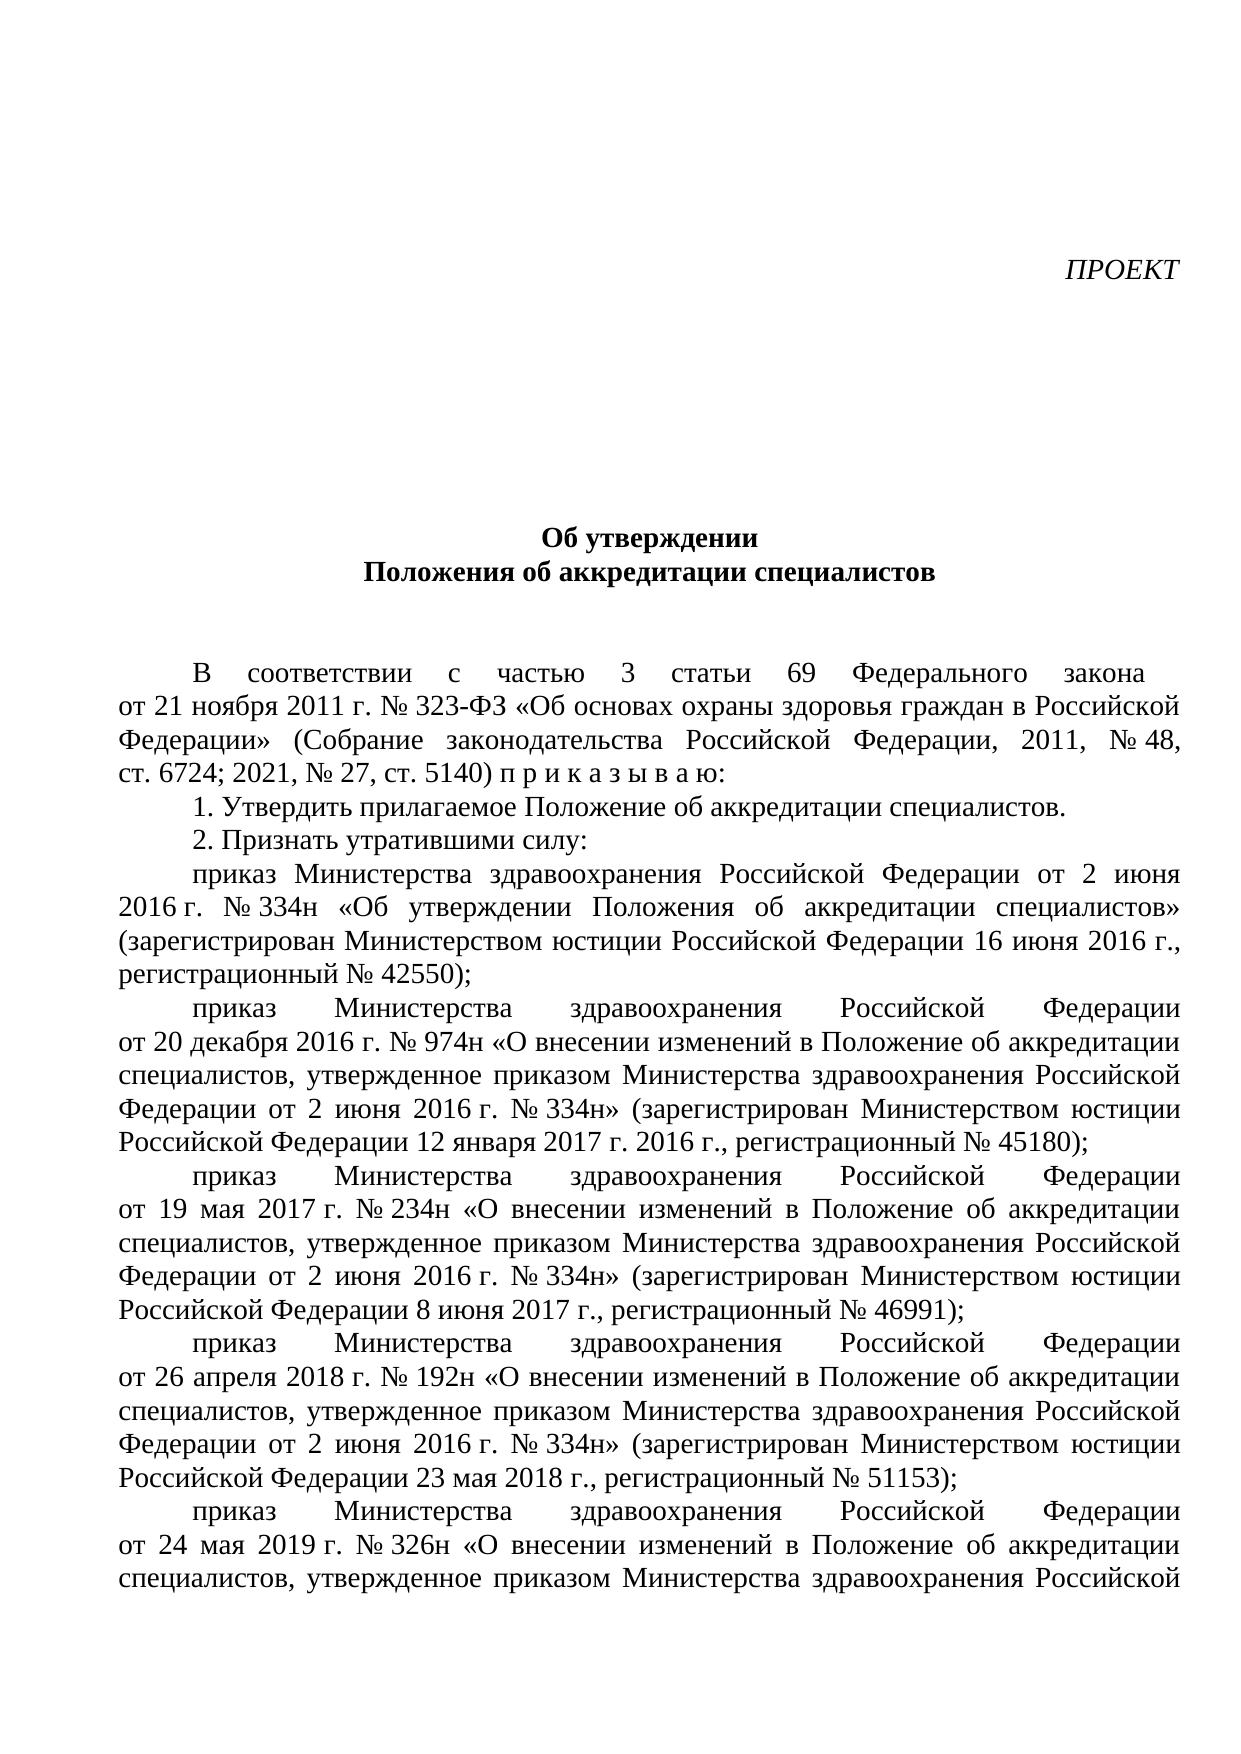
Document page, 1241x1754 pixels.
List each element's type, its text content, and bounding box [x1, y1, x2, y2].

text В соответствии с частью 3 статьи 69 Федерального закона от 21 ноября 2011 г. № 323-ФЗ «Об основах охраны здоровья граждан в Российской Федерации» (Собрание законодательства Российской Федерации, 2011, № 48, ст. 6724; 2021, № 27, ст. 5140) п р и к а з ы в а ю: [118, 655, 1181, 789]
text приказ Министерства здравоохранения Российской Федерации от 2 июня 2016 г. № 334н «Об утверждении Положения об аккредитации специалистов» (зарегистрирован Министерством юстиции Российской Федерации 16 июня 2016 г., регистрационный № 42550); [118, 856, 1181, 990]
text 2. Признать утратившими силу: [118, 822, 1181, 856]
text Положения об аккредитации специалистов [118, 554, 1181, 588]
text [118, 1493, 1181, 1594]
text Об утверждении [118, 521, 1181, 554]
text приказ Министерства здравоохранения Российской Федерации от 19 мая 2017 г. № 234н «О внесении изменений в Положение об аккредитации специалистов, утвержденное приказом Министерства здравоохранения Российской Федерации от 2 июня 2016 г. № 334н» (зарегистрирован Министерством юстиции Российской Федерации 8 июня 2017 г., регистрационный № 46991); [118, 1158, 1181, 1326]
text 1. Утвердить прилагаемое Положение об аккредитации специалистов. [118, 789, 1181, 822]
text приказ Министерства здравоохранения Российской Федерации от 26 апреля 2018 г. № 192н «О внесении изменений в Положение об аккредитации специалистов, утвержденное приказом Министерства здравоохранения Российской Федерации от 2 июня 2016 г. № 334н» (зарегистрирован Министерством юстиции Российской Федерации 23 мая 2018 г., регистрационный № 51153); [118, 1326, 1181, 1493]
text приказ Министерства здравоохранения Российской Федерации от 20 декабря 2016 г. № 974н «О внесении изменений в Положение об аккредитации специалистов, утвержденное приказом Министерства здравоохранения Российской Федерации от 2 июня 2016 г. № 334н» (зарегистрирован Министерством юстиции Российской Федерации 12 января 2017 г. 2016 г., регистрационный № 45180); [118, 990, 1181, 1158]
text ПРОЕКТ [118, 252, 1181, 286]
